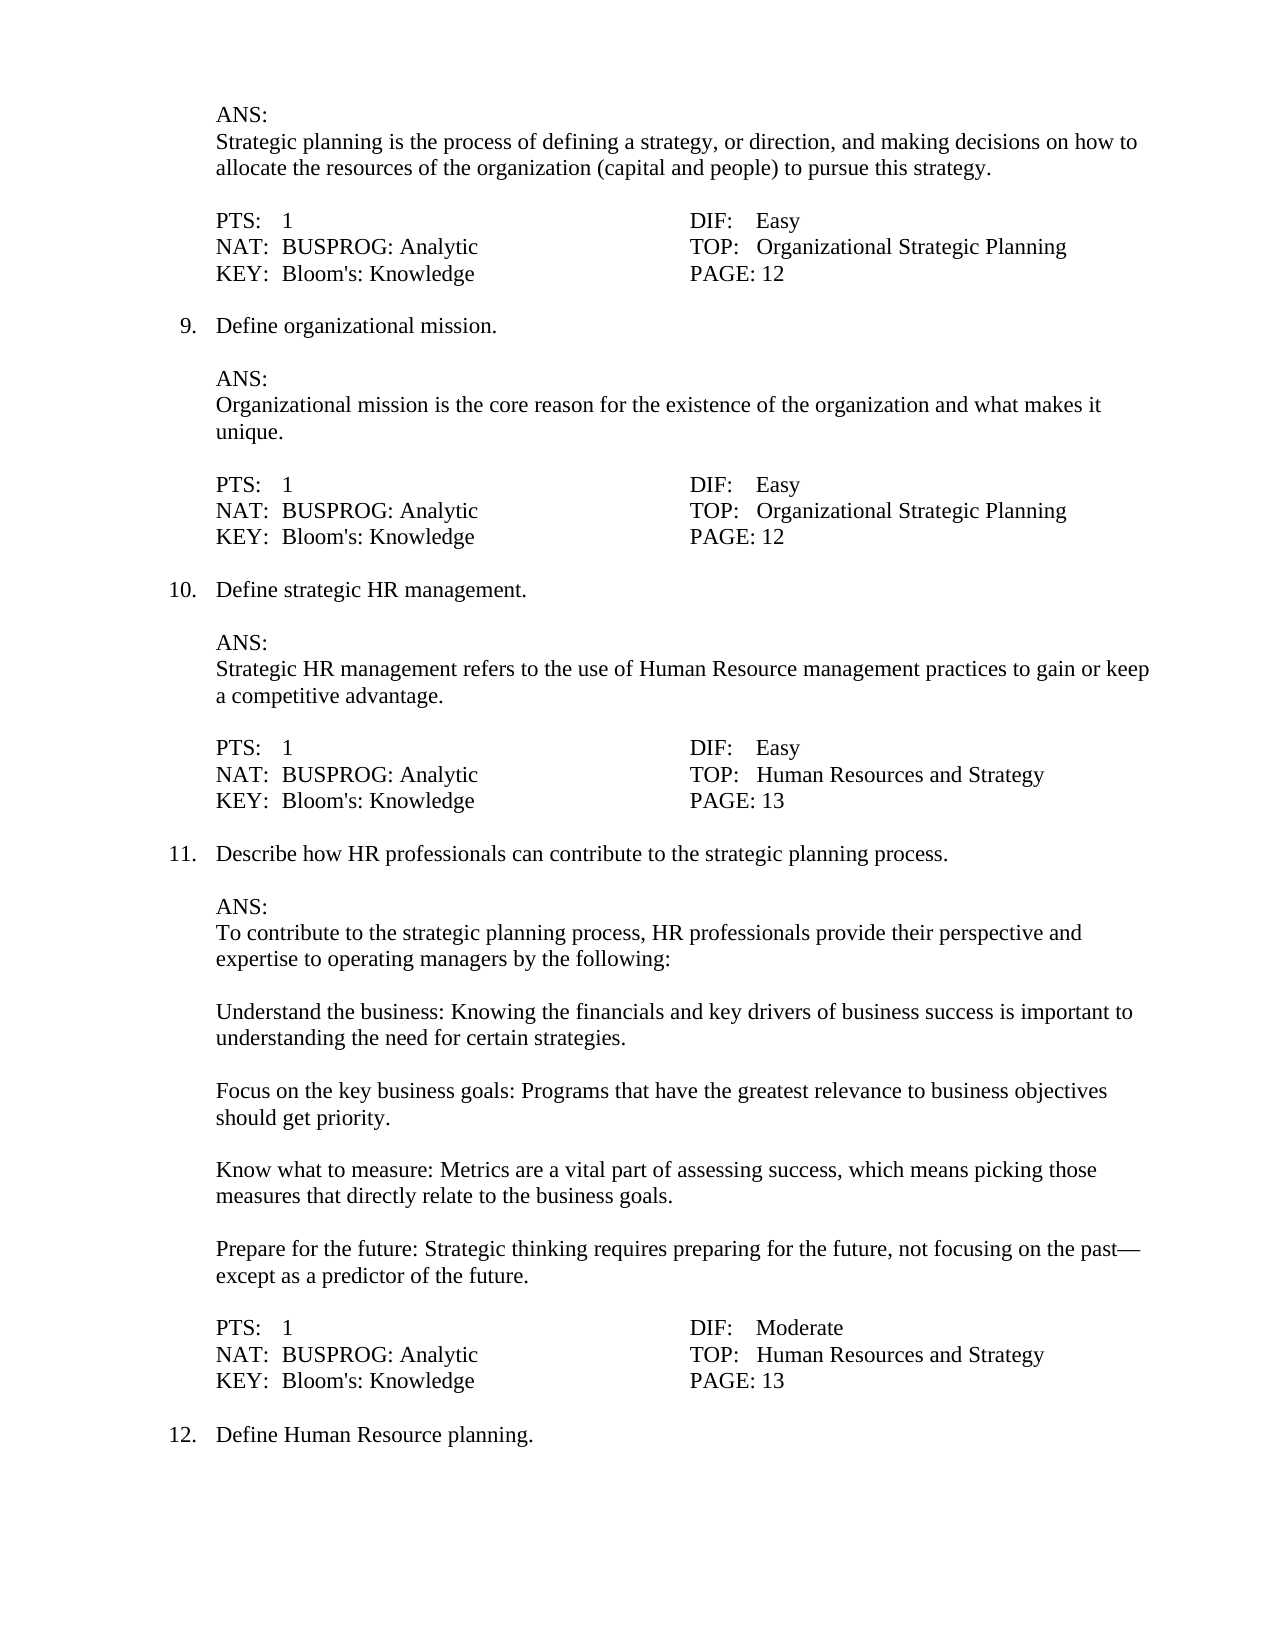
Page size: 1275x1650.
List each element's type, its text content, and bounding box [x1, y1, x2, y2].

text Understand the business: Knowing the financials and key drivers of business success is important to understanding the need for certain strategies. [216, 998, 1162, 1051]
text PTS: 1 DIF: Moderate [216, 1314, 1162, 1341]
text ANS: [216, 893, 1162, 919]
text Strategic planning is the process of defining a strategy, or direction, and making decisions on how to allocate the resources of the organization (capital and people) to pursue this strategy. [216, 128, 1162, 181]
text PTS: 1 DIF: Easy [216, 471, 1162, 497]
text 10. Define strategic HR management. [150, 576, 1162, 602]
text Prepare for the future: Strategic thinking requires preparing for the future, not focusing on the past—except as a predictor of the future. [216, 1235, 1162, 1288]
text KEY: Bloom's: Knowledge PAGE: 12 [216, 260, 1162, 286]
text NAT: BUSPROG: Analytic TOP: Human Resources and Strategy [216, 1341, 1162, 1367]
text ANS: [216, 101, 1162, 128]
text KEY: Bloom's: Knowledge PAGE: 13 [216, 1367, 1162, 1422]
text ANS: [216, 629, 1162, 655]
text 11. Describe how HR professionals can contribute to the strategic planning process. [150, 840, 1162, 866]
text Strategic HR management refers to the use of Human Resource management practices to gain or keep a competitive advantage. [216, 655, 1162, 708]
text PTS: 1 DIF: Easy [216, 734, 1162, 761]
text NAT: BUSPROG: Analytic TOP: Human Resources and Strategy [216, 761, 1162, 787]
text NAT: BUSPROG: Analytic TOP: Organizational Strategic Planning [216, 497, 1162, 523]
text ANS: [216, 365, 1162, 392]
text Know what to measure: Metrics are a vital part of assessing success, which means picking those measures that directly relate to the business goals. [216, 1156, 1162, 1209]
text To contribute to the strategic planning process, HR professionals provide their perspective and expertise to operating managers by the following: [216, 919, 1162, 972]
text KEY: Bloom's: Knowledge PAGE: 13 [216, 787, 1162, 813]
text KEY: Bloom's: Knowledge PAGE: 12 [216, 523, 1162, 550]
text NAT: BUSPROG: Analytic TOP: Organizational Strategic Planning [216, 233, 1162, 260]
text 9. Define organizational mission. [150, 312, 1162, 339]
text 12. Define Human Resource planning. [150, 1422, 1162, 1448]
text PTS: 1 DIF: Easy [216, 207, 1162, 233]
text Focus on the key business goals: Programs that have the greatest relevance to business objectives should get priority. [216, 1077, 1162, 1130]
text Organizational mission is the core reason for the existence of the organization and what makes it unique. [216, 392, 1162, 444]
